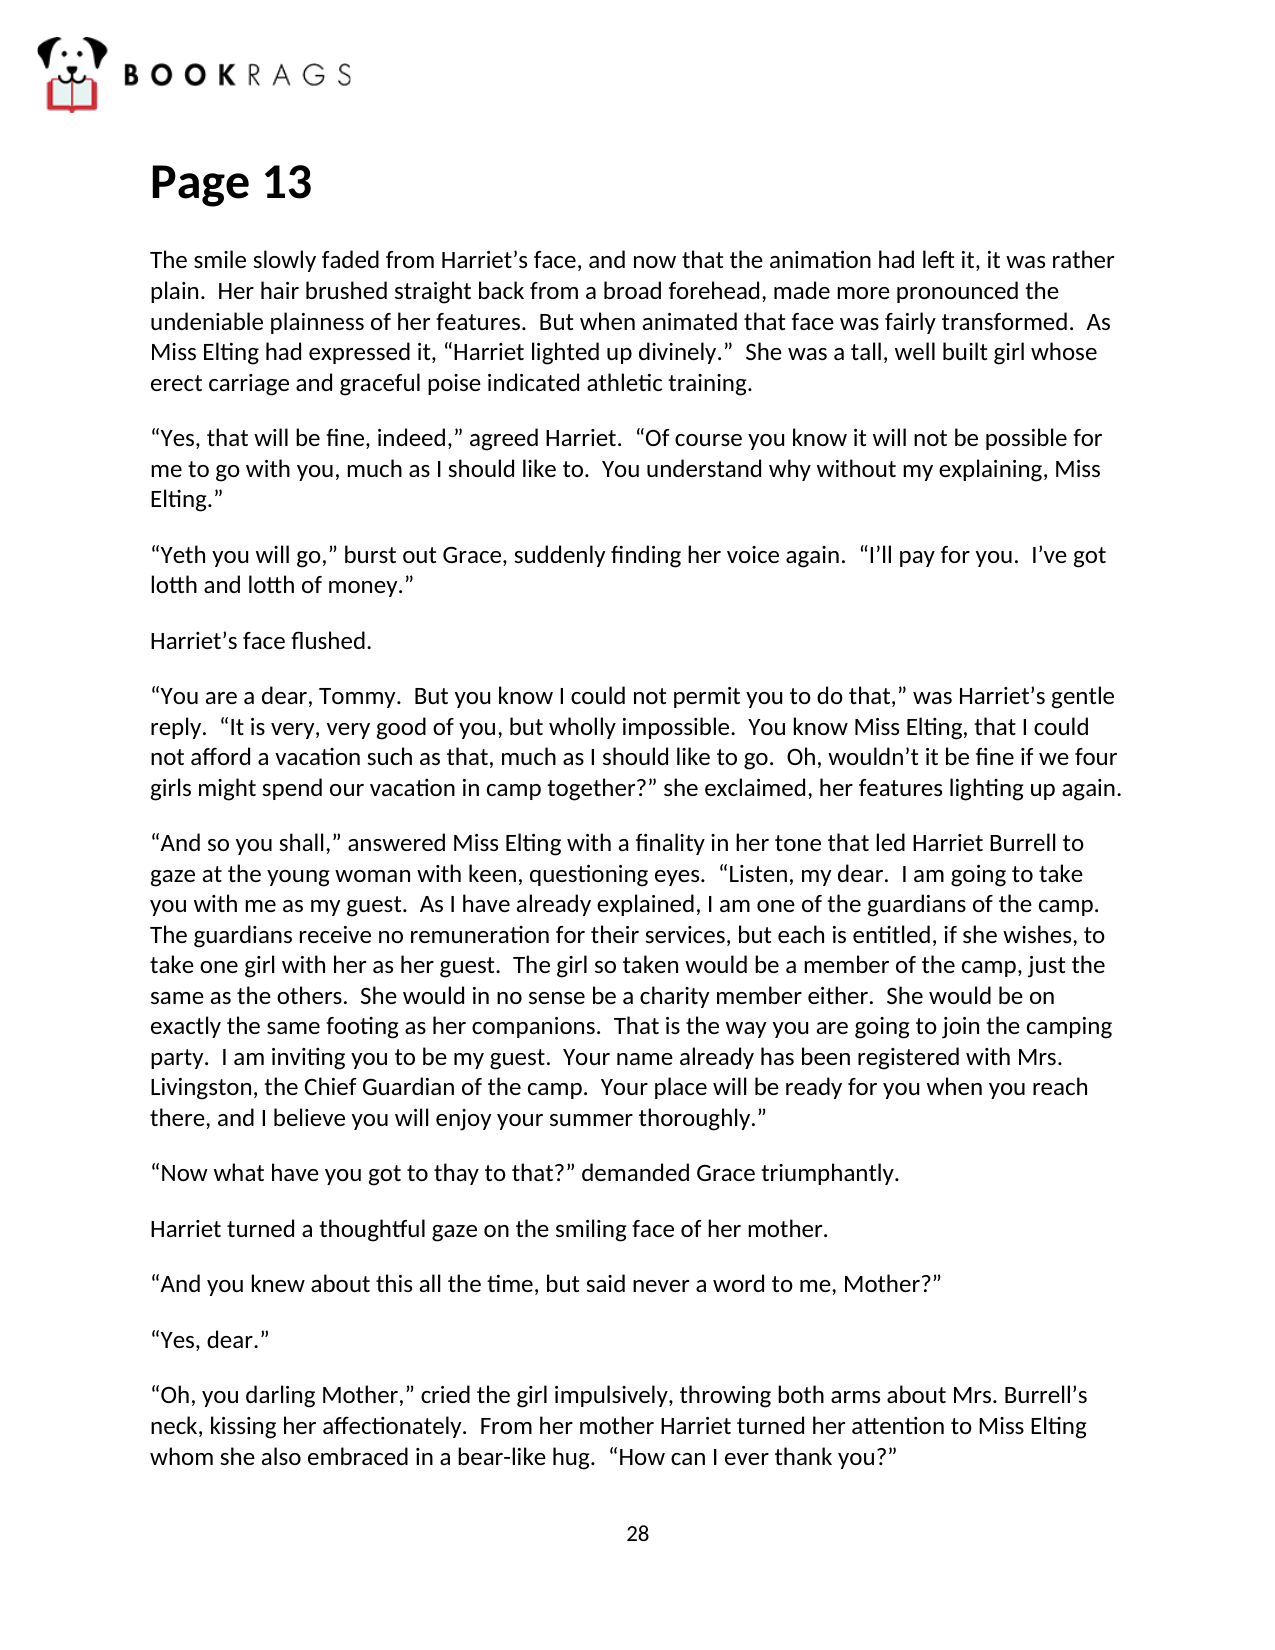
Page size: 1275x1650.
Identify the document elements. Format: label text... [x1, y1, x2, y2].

text “You are a dear, Tommy. But you know I could not permit you to do that,” was Harriet’s gentle reply. “It is very, very good of you, but wholly impossible. You know Miss Elting, that I could not afford a vacation such as that, much as I should like to go. Oh, wouldn’t it be fine if we four girls might spend our vacation in camp together?” she exclaimed, her features lighting up again. [150, 680, 1125, 802]
text “Yes, dear.” [150, 1324, 1125, 1355]
text “And you knew about this all the time, but said never a word to me, Mother?” [150, 1269, 1125, 1299]
text “Yes, that will be fine, indeed,” agreed Harriet. “Of course you know it will not be possible for me to go with you, much as I should like to. You understand why without my explaining, Miss Elting.” [150, 422, 1125, 514]
text Harriet turned a thoughtful gaze on the smiling face of her mother. [150, 1213, 1125, 1244]
picture [37, 37, 351, 113]
text “Yeth you will go,” burst out Grace, suddenly finding her voice again. “I’ll pay for you. I’ve got lotth and lotth of money.” [150, 539, 1125, 600]
text The smile slowly faded from Harriet’s face, and now that the animation had left it, it was rather plain. Her hair brushed straight back from a broad forehead, made more pronounced the undeniable plainness of her features. But when animated that face was fairly transformed. As Miss Elting had expressed it, “Harriet lighted up divinely.” She was a tall, well built girl whose erect carriage and graceful poise indicated athletic training. [150, 244, 1125, 397]
text Harriet’s face flushed. [150, 625, 1125, 655]
text Page 13 [150, 150, 1125, 211]
text “And so you shall,” answered Miss Elting with a finality in her tone that led Harriet Burrell to gaze at the young woman with keen, questioning eyes. “Listen, my dear. I am going to take you with me as my guest. As I have already explained, I am one of the guardians of the camp. The guardians receive no remuneration for their services, but each is entitled, if she wishes, to take one girl with her as her guest. The girl so taken would be a member of the camp, just the same as the others. She would in no sense be a charity member either. She would be on exactly the same footing as her companions. That is the way you are going to join the camping party. I am inviting you to be my guest. Your name already has been registered with Mrs. Livingston, the Chief Guardian of the camp. Your place will be ready for you when you reach there, and I believe you will enjoy your summer thoroughly.” [150, 827, 1125, 1133]
text “Oh, you darling Mother,” cried the girl impulsively, throwing both arms about Mrs. Burrell’s neck, kissing her affectionately. From her mother Harriet turned her attention to Miss Elting whom she also embraced in a bear-like hug. “How can I ever thank you?” [150, 1380, 1125, 1471]
text “Now what have you got to thay to that?” demanded Grace triumphantly. [150, 1158, 1125, 1188]
